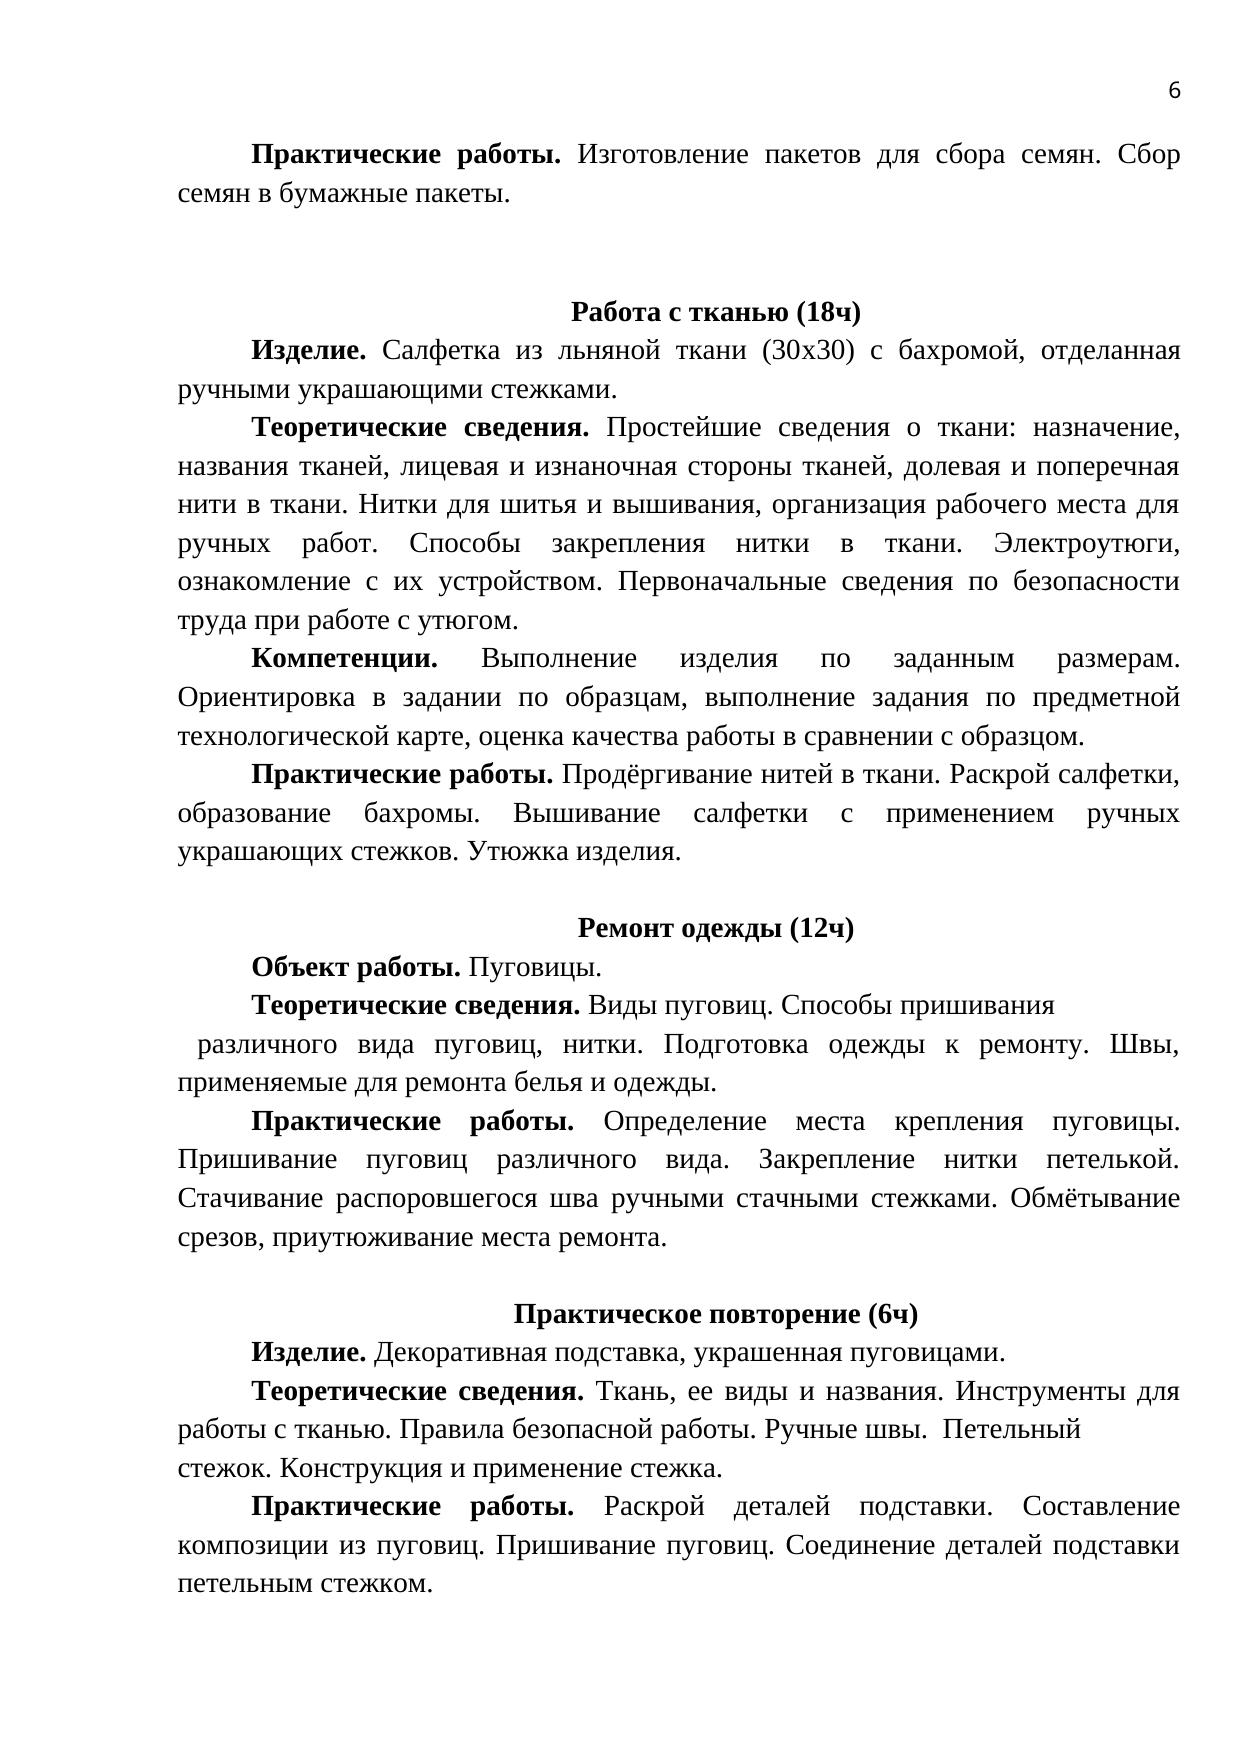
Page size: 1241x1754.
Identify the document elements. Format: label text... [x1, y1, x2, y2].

text Практическое повторение (6ч) [177, 1296, 1181, 1329]
text Работа с тканью (18ч) [177, 294, 1181, 327]
text стежок. Конструкция и применение стежка. [177, 1450, 1181, 1483]
text Практические работы. Изготовление пакетов для сбора семян. Сбор семян в бумажные пакеты. [177, 136, 1181, 208]
text Практические работы. Определение места крепления пуговицы. Пришивание пуговиц различного вида. Закрепление нитки петелькой. Стачивание распоровшегося шва ручными стачными стежками. Обмётывание срезов, приутюживание места ремонта. [177, 1103, 1181, 1252]
text Объект работы. Пуговицы. [177, 949, 1181, 982]
text Теоретические сведения. Ткань, ее виды и названия. Инструменты для работы с тканью. Правила безопасной работы. Ручные швы. Петельный [177, 1373, 1181, 1445]
text различного вида пуговиц, нитки. Подготовка одежды к ремонту. Швы, применяемые для ремонта белья и одежды. [177, 1026, 1181, 1098]
text Практические работы. Продёргивание нитей в ткани. Раскрой салфетки, образование бахромы. Вышивание салфетки с применением ручных украшающих стежков. Утюжка изделия. [177, 756, 1181, 867]
text Практические работы. Раскрой деталей подставки. Составление композиции из пуговиц. Пришивание пуговиц. Соединение деталей подставки петельным стежком. [177, 1488, 1181, 1599]
text Ремонт одежды (12ч) [177, 910, 1181, 944]
text Изделие. Салфетка из льняной ткани (30x30) с бахромой, отделанная ручными украшающими стежками. [177, 332, 1181, 404]
text Компетенции. Выполнение изделия по заданным размерам. Ориентировка в задании по образцам, выполнение задания по предметной технологической карте, оценка качества работы в сравнении с образцом. [177, 641, 1181, 751]
text Изделие. Декоративная подставка, украшенная пуговицами. [177, 1334, 1181, 1368]
text Теоретические сведения. Простейшие сведения о ткани: назначение, названия тканей, лицевая и изнаночная стороны тканей, долевая и поперечная нити в ткани. Нитки для шитья и вышивания, организация рабочего места для ручных работ. Способы закрепления нитки в ткани. Электроутюги, ознакомление с их устройством. Первоначальные сведения по безопасности труда при работе с утюгом. [177, 409, 1181, 636]
text Теоретические сведения. Виды пуговиц. Способы пришивания [177, 987, 1181, 1021]
